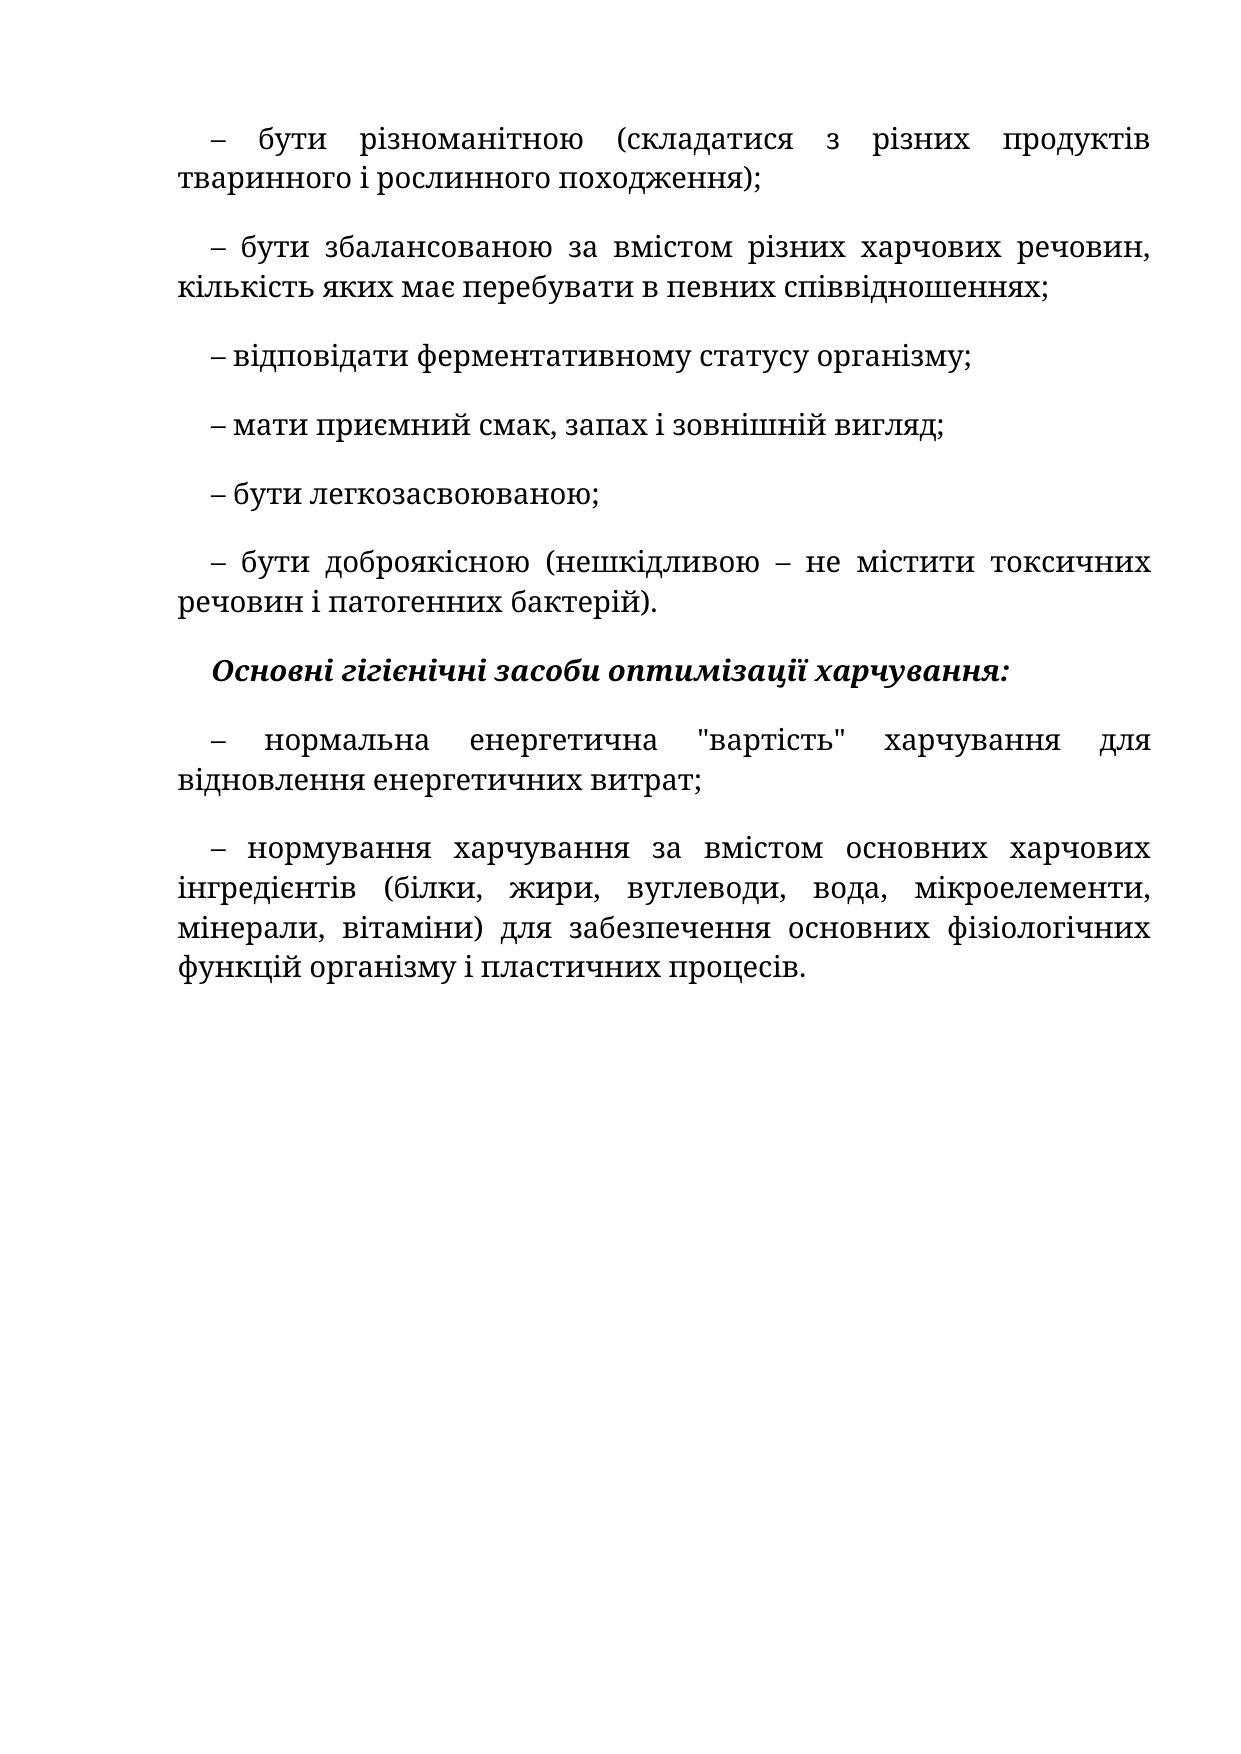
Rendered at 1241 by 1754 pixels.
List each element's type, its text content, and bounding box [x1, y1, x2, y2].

text – бути доброякісною (нешкідливою – не містити токсичних речовин і патогенних бактерій). [177, 542, 1152, 621]
text – бути різноманітною (складатися з різних продуктів тваринного і рослинного походження); [177, 118, 1152, 197]
text – відповідати ферментативному статусу організму; [177, 335, 1152, 375]
text – нормальна енергетична "вартість" харчування для відновлення енергетичних витрат; [177, 719, 1152, 798]
text – бути збалансованою за вмістом різних харчових речовин, кількість яких має перебувати в певних співвідношеннях; [177, 227, 1152, 306]
text – мати приємний смак, запах і зовнішній вигляд; [177, 404, 1152, 444]
text Основні гігієнічні засоби оптимізації харчування: [177, 650, 1152, 690]
text – бути легкозасвоюваною; [177, 473, 1152, 513]
text – нормування харчування за вмістом основних харчових інгредієнтів (білки, жири, вуглеводи, вода, мікроелементи, мінерали, вітаміни) для забезпечення основних фізіологічних функцій організму і пластичних процесів. [177, 828, 1152, 986]
